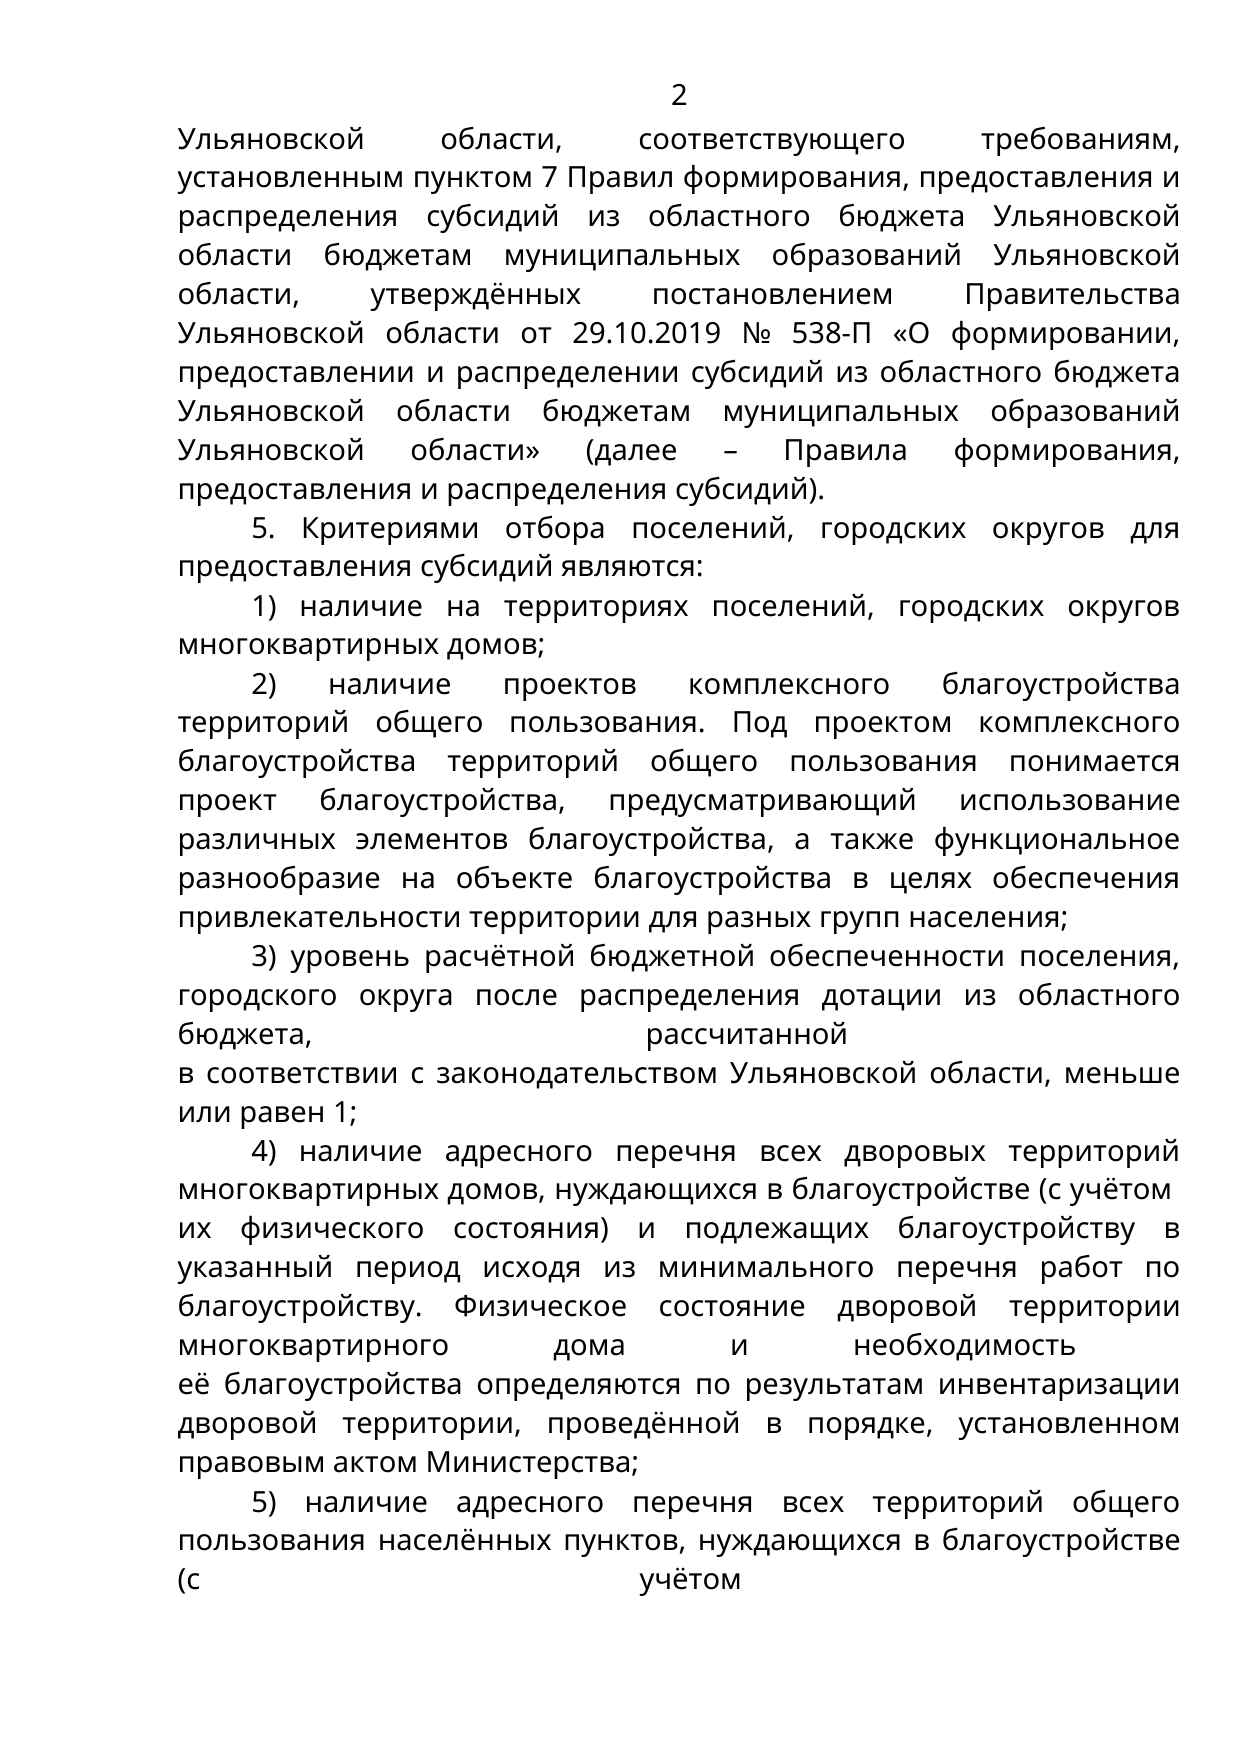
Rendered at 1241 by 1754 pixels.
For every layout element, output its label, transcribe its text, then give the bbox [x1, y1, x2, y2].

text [177, 118, 1181, 508]
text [177, 1481, 1181, 1598]
text 2) наличие проектов комплексного благоустройства территорий общего пользования. Под проектом комплексного благоустройства территорий общего пользования понимается проект благоустройства, предусматривающий использование различных элементов благоустройства, а также функциональное разнообразие на объекте благоустройства в целях обеспечения привлекательности территории для разных групп населения; [177, 663, 1181, 936]
text 3) уровень расчётной бюджетной обеспеченности поселения, городского округа после распределения дотации из областного бюджета, рассчитанной в соответствии с законодательством Ульяновской области, меньше или равен 1; [177, 936, 1181, 1131]
text 4) наличие адресного перечня всех дворовых территорий многоквартирных домов, нуждающихся в благоустройстве (с учётом их физического состояния) и подлежащих благоустройству в указанный период исходя из минимального перечня работ по благоустройству. Физическое состояние дворовой территории многоквартирного дома и необходимость её благоустройства определяются по результатам инвентаризации дворовой территории, проведённой в порядке, установленном правовым актом Министерства; [177, 1131, 1181, 1481]
text 5. Критериями отбора поселений, городских округов для предоставления субсидий являются: [177, 508, 1181, 585]
text 1) наличие на территориях поселений, городских округов многоквартирных домов; [177, 585, 1181, 663]
